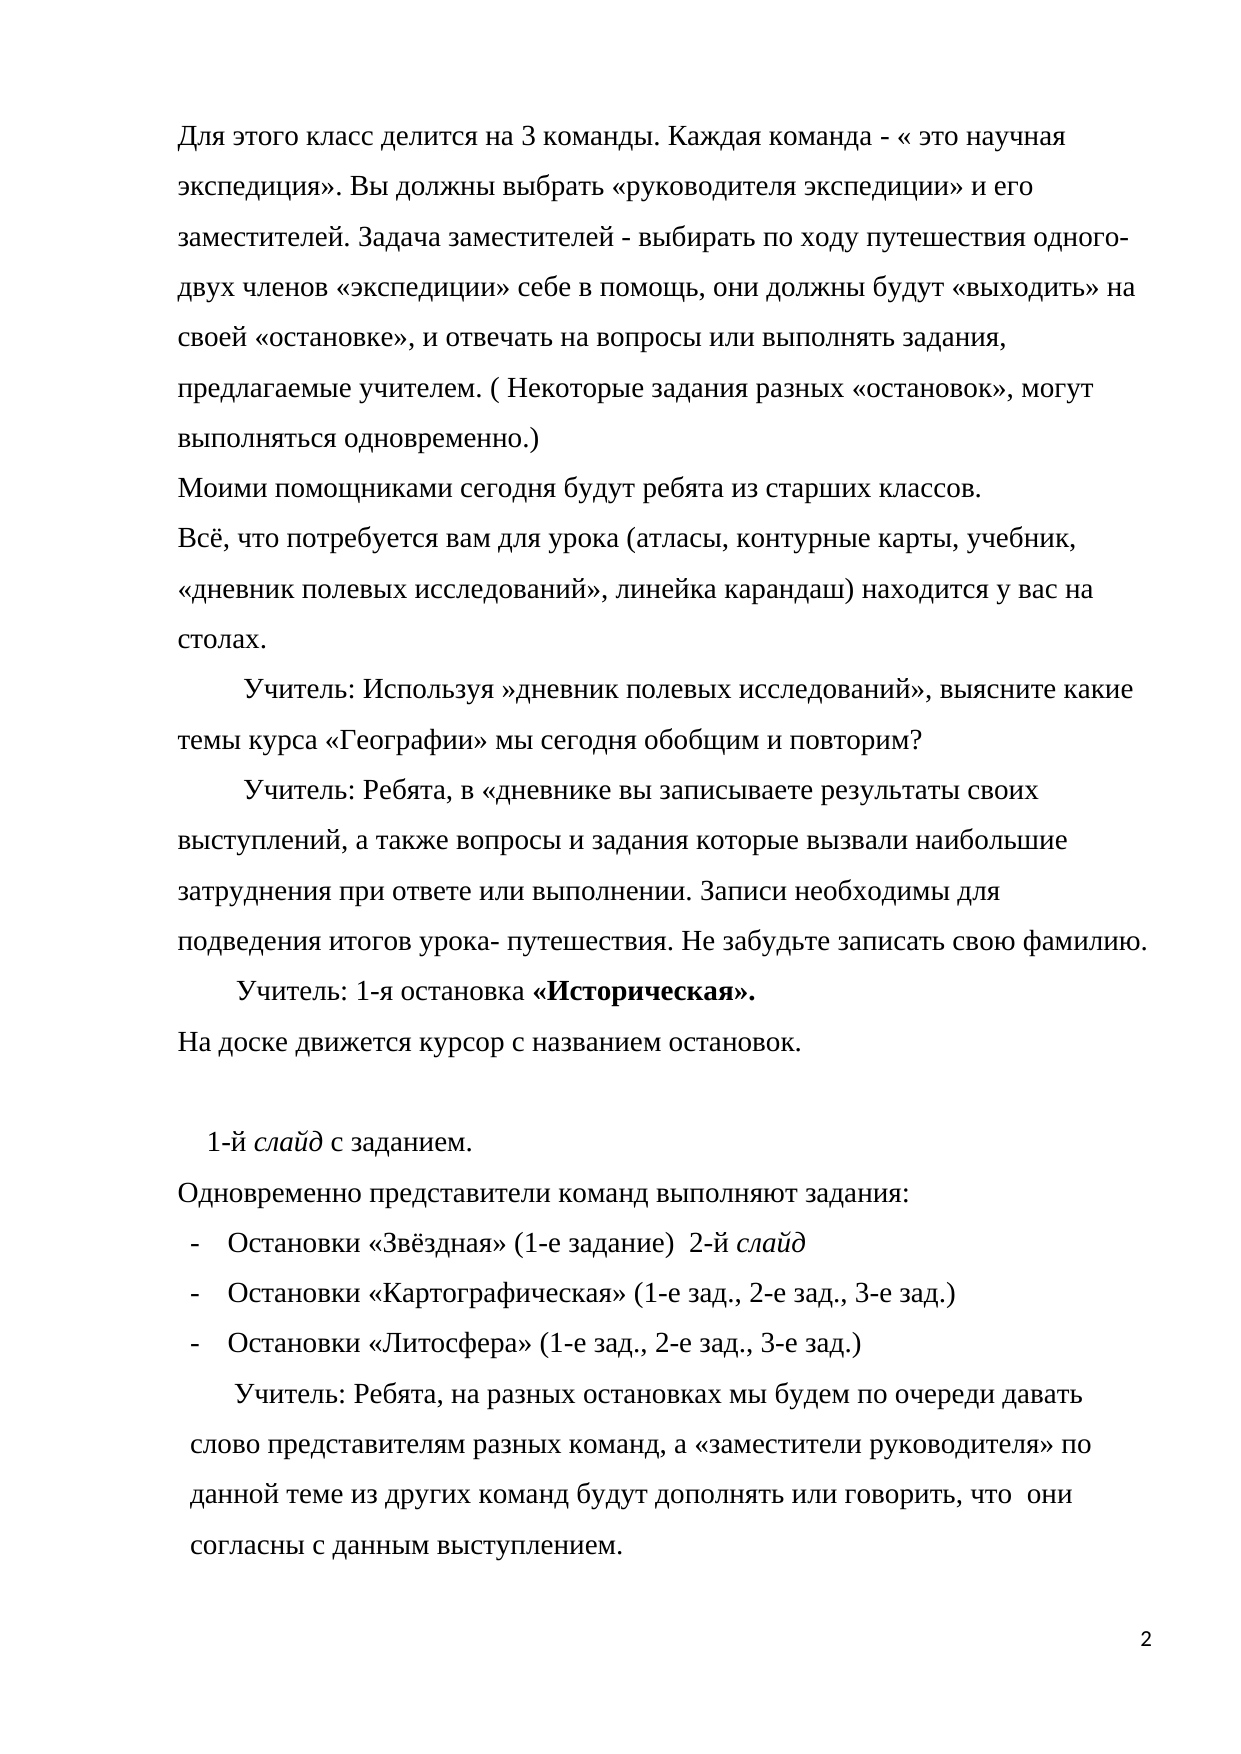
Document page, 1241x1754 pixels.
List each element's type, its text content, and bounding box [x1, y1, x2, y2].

text Моими помощниками сегодня будут ребята из старших классов. [177, 470, 1152, 504]
list Остановки «Картографическая» (1-е зад., 2-е зад., 3-е зад.) [190, 1275, 1152, 1309]
text Для этого класс делится на 3 команды. Каждая команда - « это научная экспедиция». Вы должны выбрать «руководителя экспедиции» и его заместителей. Задача заместителей - выбирать по ходу путешествия одного- двух членов «экспедиции» себе в помощь, они должны будут «выходить» на своей «остановке», и отвечать на вопросы или выполнять задания, предлагаемые учителем. ( Некоторые задания разных «остановок», могут выполняться одновременно.) [177, 118, 1152, 453]
text На доске движется курсор с названием остановок. [177, 1024, 1152, 1057]
text Учитель: Используя »дневник полевых исследований», выясните какие темы курса «Географии» мы сегодня обобщим и повторим? [177, 672, 1152, 755]
text Всё, что потребуется вам для урока (атласы, контурные карты, учебник, «дневник полевых исследований», линейка карандаш) находится у вас на столах. [177, 521, 1152, 655]
list Остановки «Звёздная» (1-е задание) 2-й слайд [190, 1225, 1152, 1258]
text 1-й слайд с заданием. [177, 1124, 1152, 1158]
text Учитель: 1-я остановка «Историческая». [177, 973, 1152, 1007]
text Одновременно представители команд выполняют задания: [177, 1175, 1152, 1208]
text Учитель: Ребята, на разных остановках мы будем по очереди давать слово представителям разных команд, а «заместители руководителя» по данной теме из других команд будут дополнять или говорить, что они согласны с данным выступлением. [190, 1376, 1152, 1560]
list Остановки «Литосфера» (1-е зад., 2-е зад., 3-е зад.) [190, 1326, 1152, 1359]
text Учитель: Ребята, в «дневнике вы записываете результаты своих выступлений, а также вопросы и задания которые вызвали наибольшие затруднения при ответе или выполнении. Записи необходимы для подведения итогов урока- путешествия. Не забудьте записать свою фамилию. [177, 772, 1152, 957]
